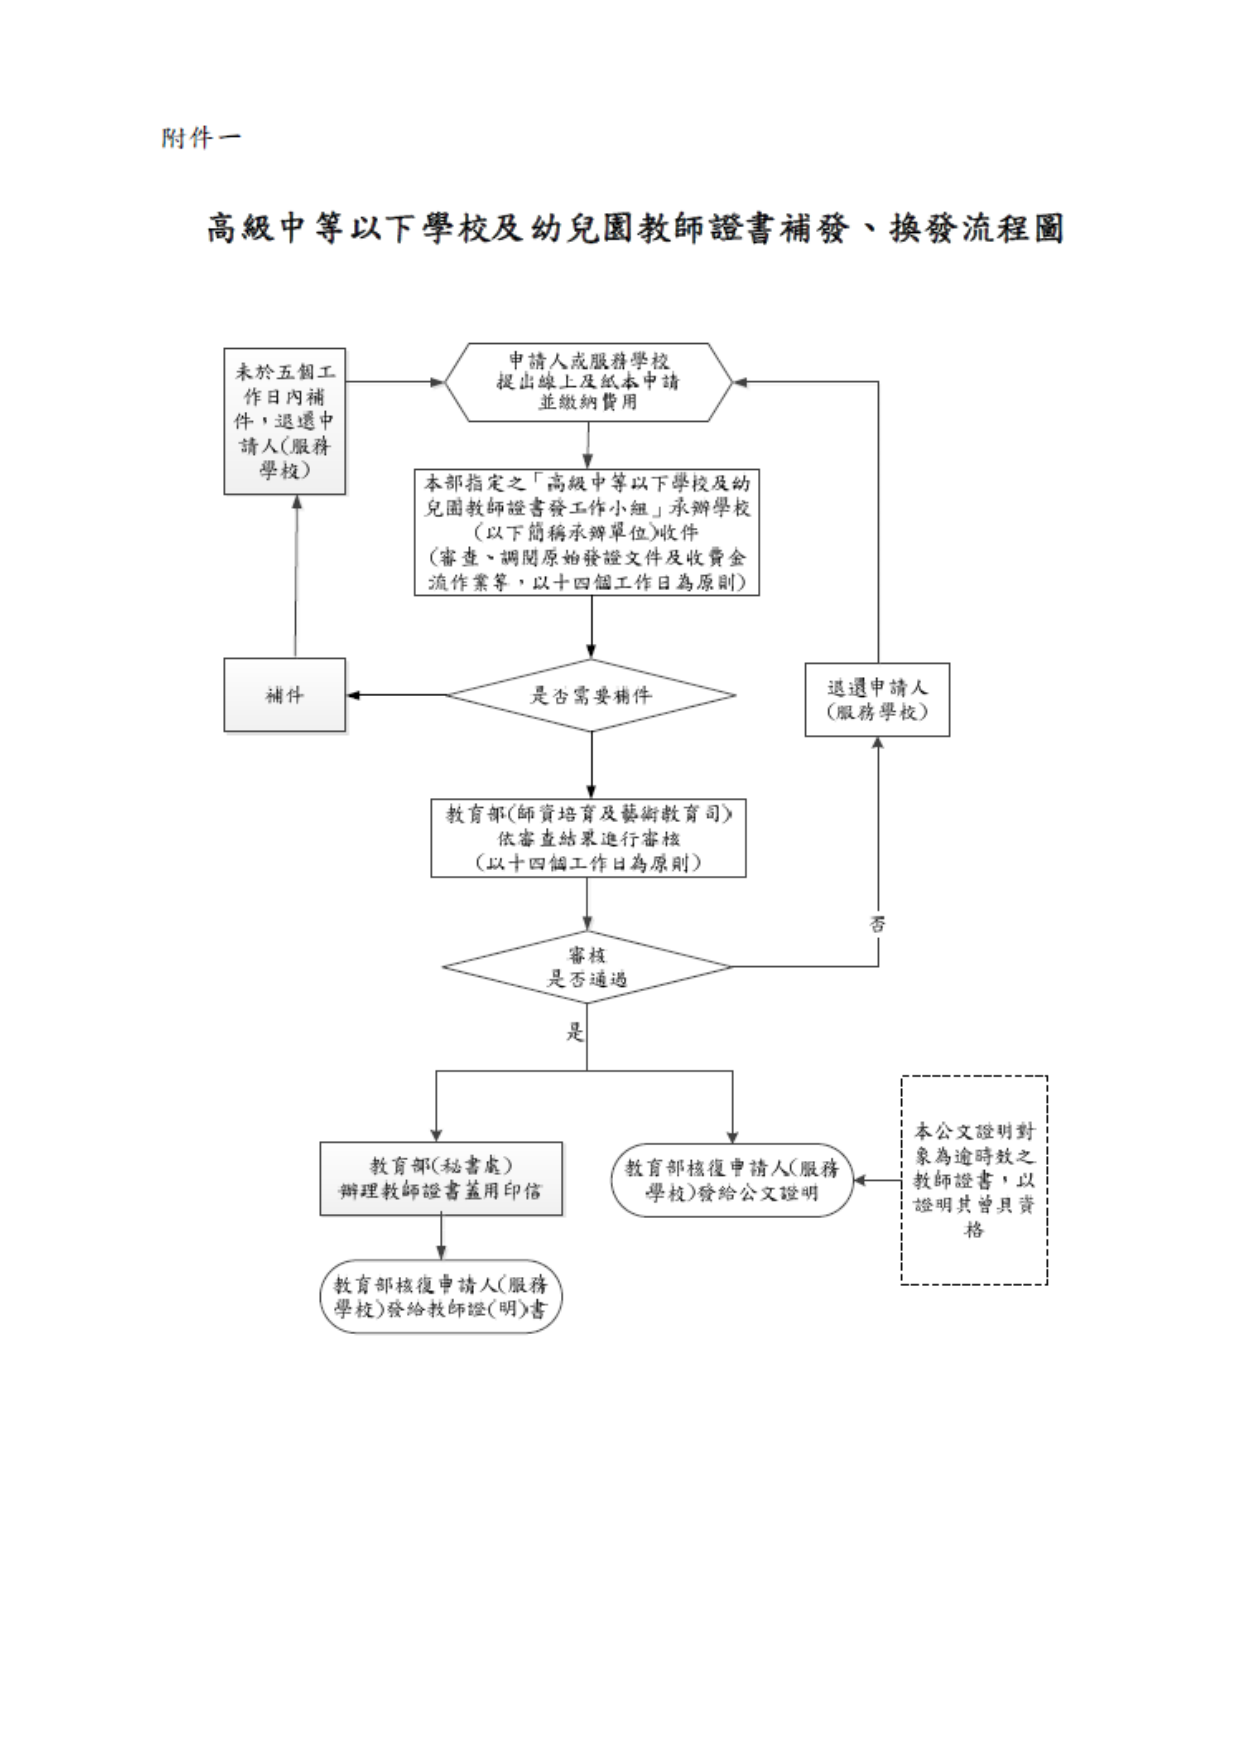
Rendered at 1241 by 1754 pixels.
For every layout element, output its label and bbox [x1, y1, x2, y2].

picture [118, 106, 1122, 1386]
